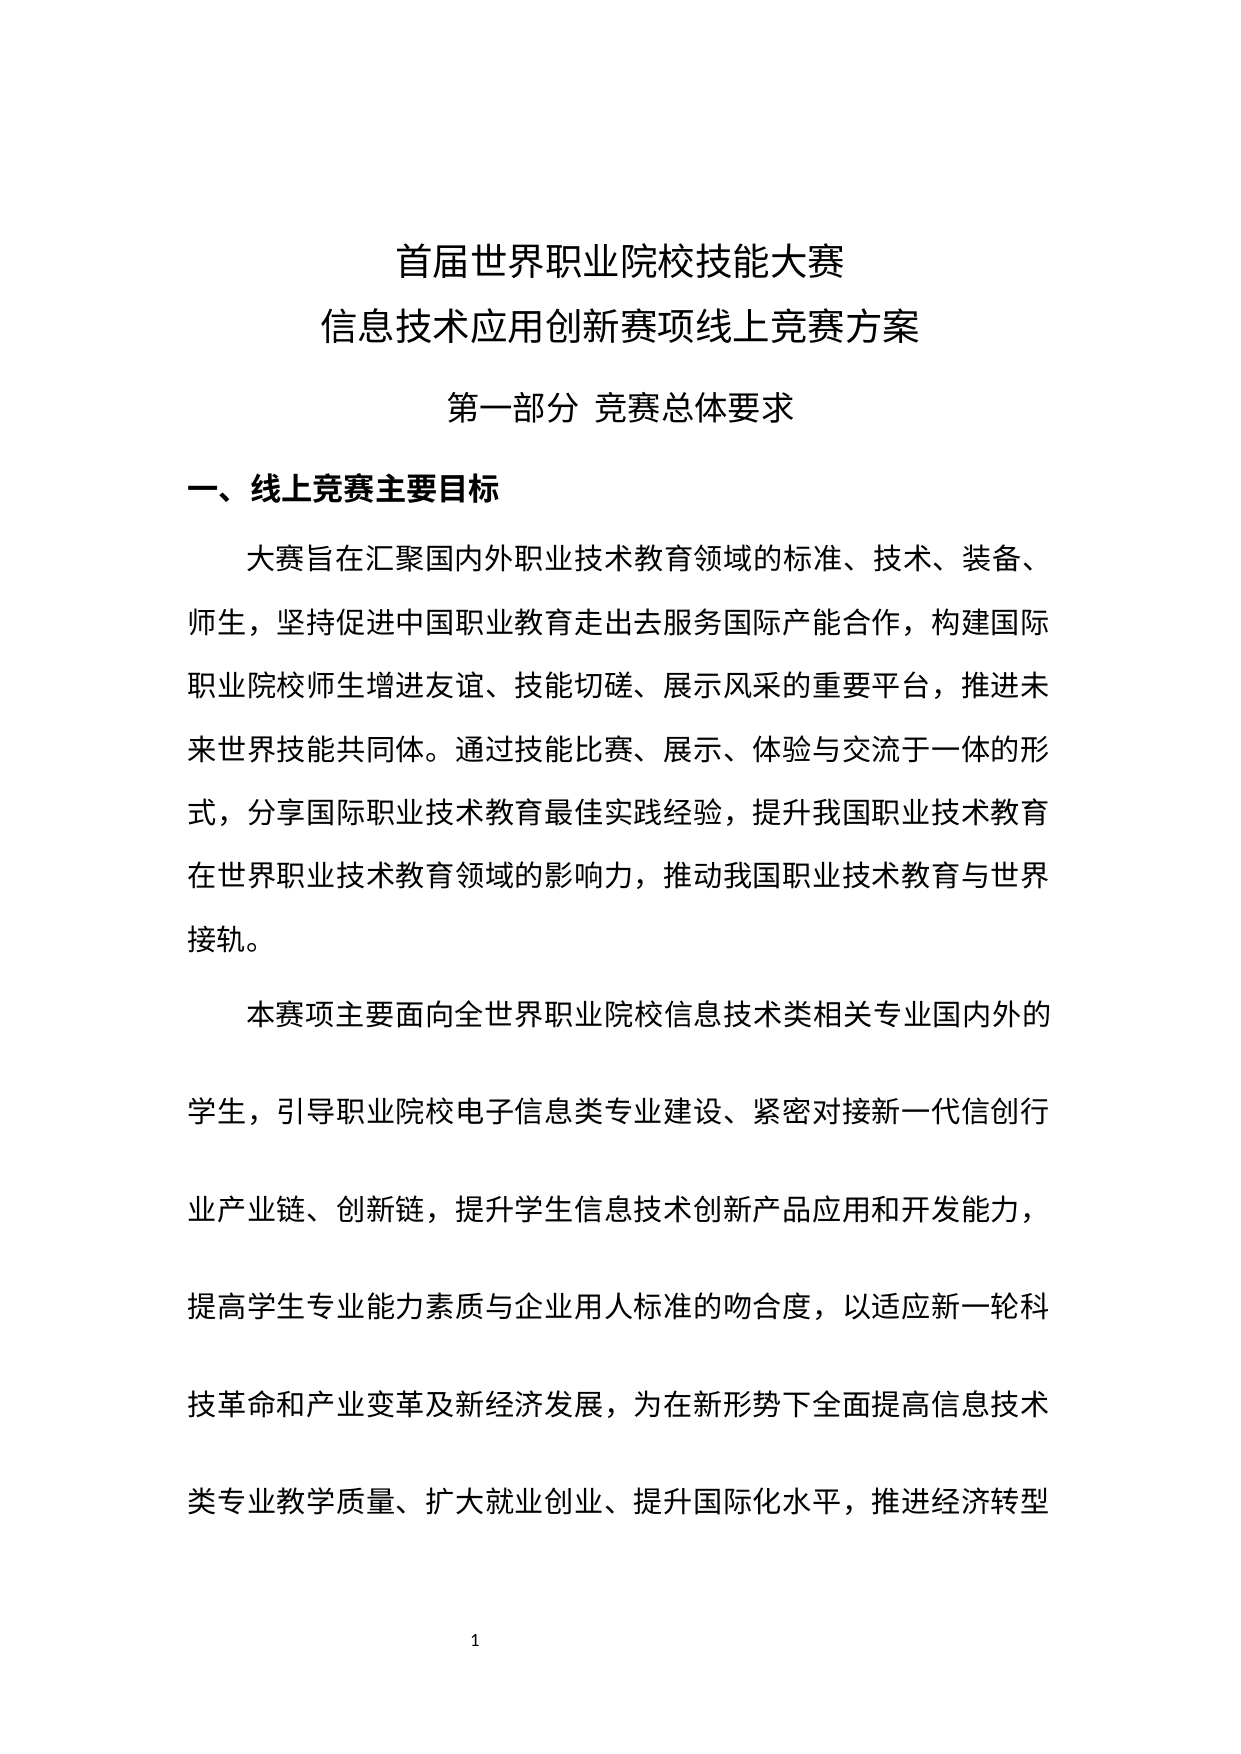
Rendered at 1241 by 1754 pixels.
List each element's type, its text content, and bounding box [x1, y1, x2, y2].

list 一、线上竞赛主要目标 [187, 454, 1053, 519]
text 首届世界职业院校技能大赛 [187, 227, 1053, 292]
list 第一部分 竞赛总体要求 [187, 373, 1053, 438]
text 信息技术应用创新赛项线上竞赛方案 [187, 292, 1053, 357]
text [187, 980, 1053, 1532]
text 大赛旨在汇聚国内外职业技术教育领域的标准、技术、装备、师生，坚持促进中国职业教育走出去服务国际产能合作，构建国际职业院校师生增进友谊、技能切磋、展示风采的重要平台，推进未来世界技能共同体。通过技能比赛、展示、体验与交流于一体的形式，分享国际职业技术教育最佳实践经验，提升我国职业技术教育在世界职业技术教育领域的影响力，推动我国职业技术教育与世界接轨。 [187, 536, 1053, 959]
